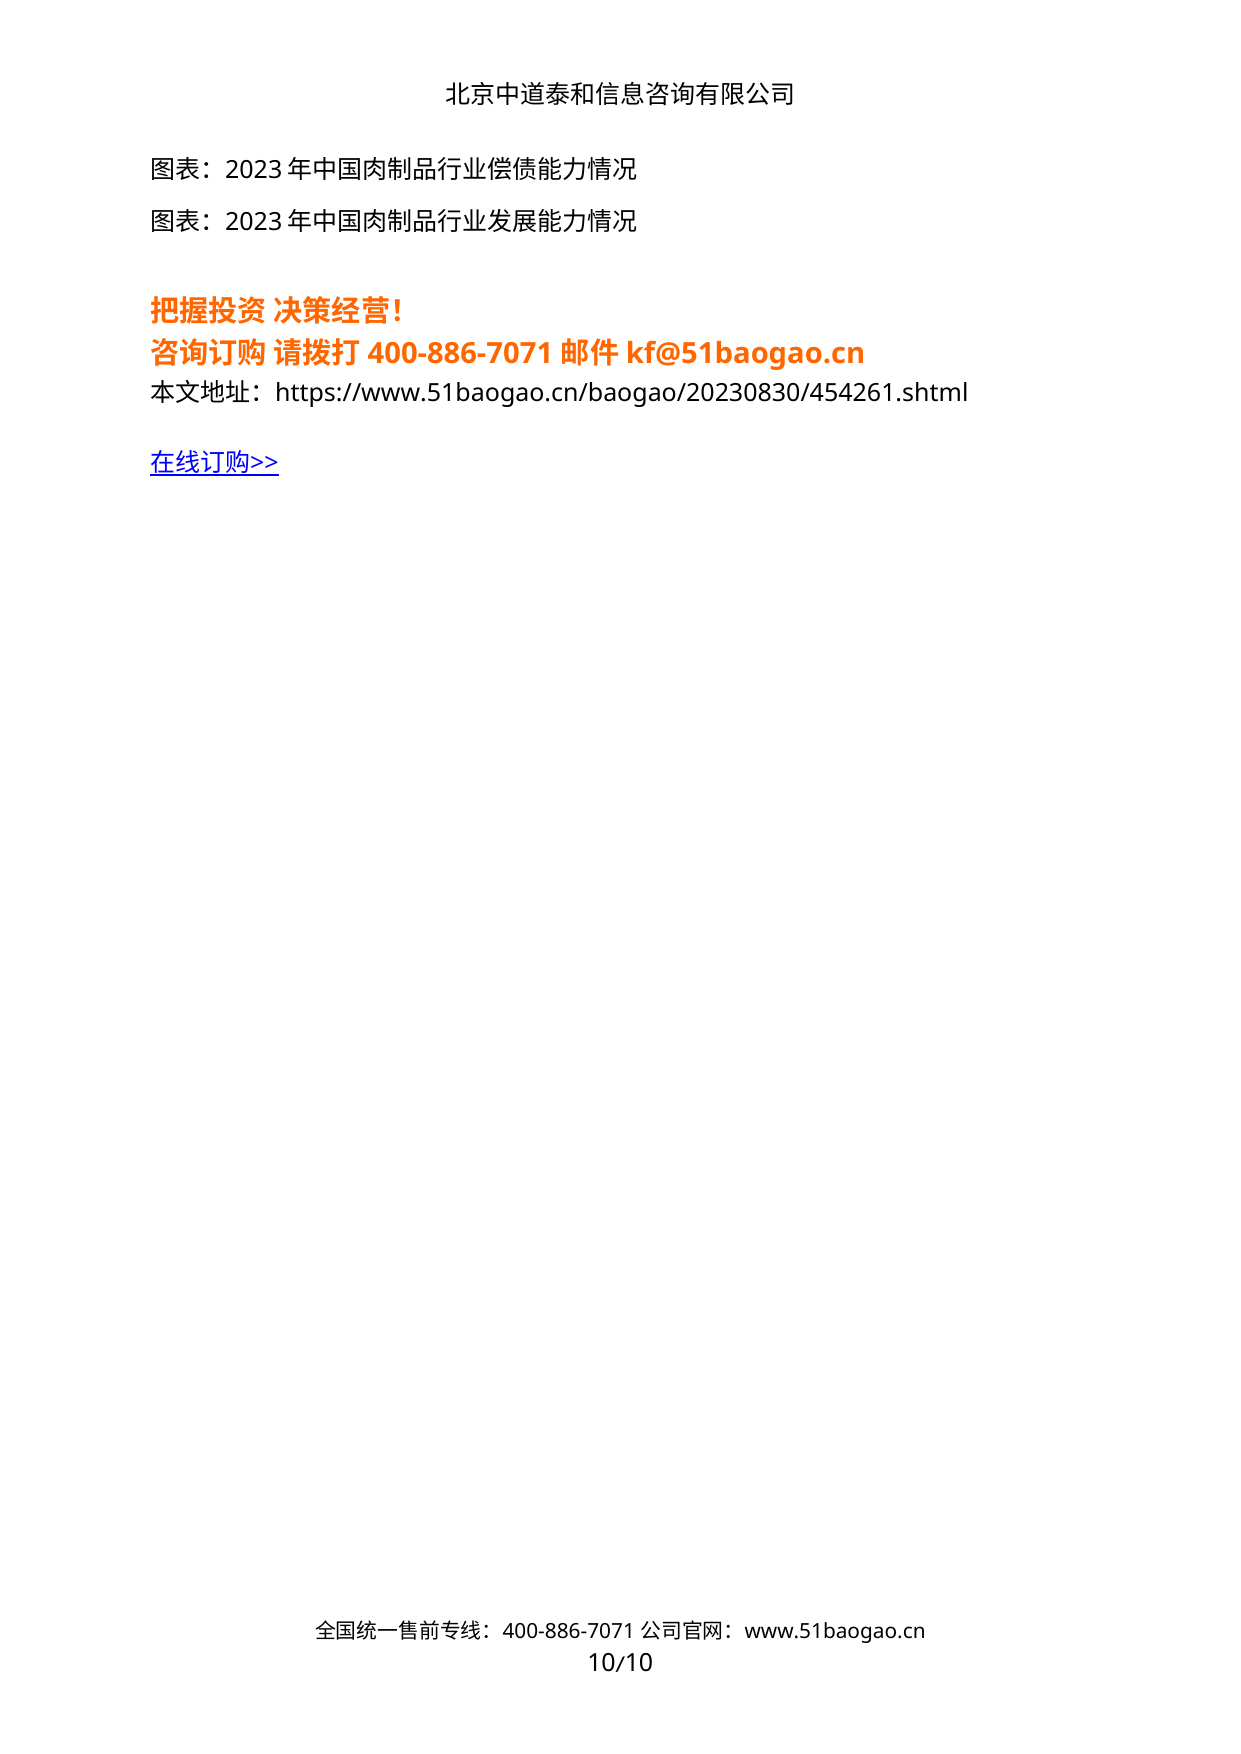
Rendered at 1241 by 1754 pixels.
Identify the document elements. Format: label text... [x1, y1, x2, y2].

text 在线订购>> [150, 409, 1090, 479]
text 图表：2023年中国肉制品行业偿债能力情况 [150, 150, 1090, 186]
text 把握投资 决策经营！咨询订购 请拨打 400-886-7071 邮件 kf@51baogao.cn本文地址：https://www.51baogao.cn/baogao/20230830/454261.shtml [150, 254, 1090, 409]
text 图表：2023年中国肉制品行业发展能力情况 [150, 202, 1090, 238]
